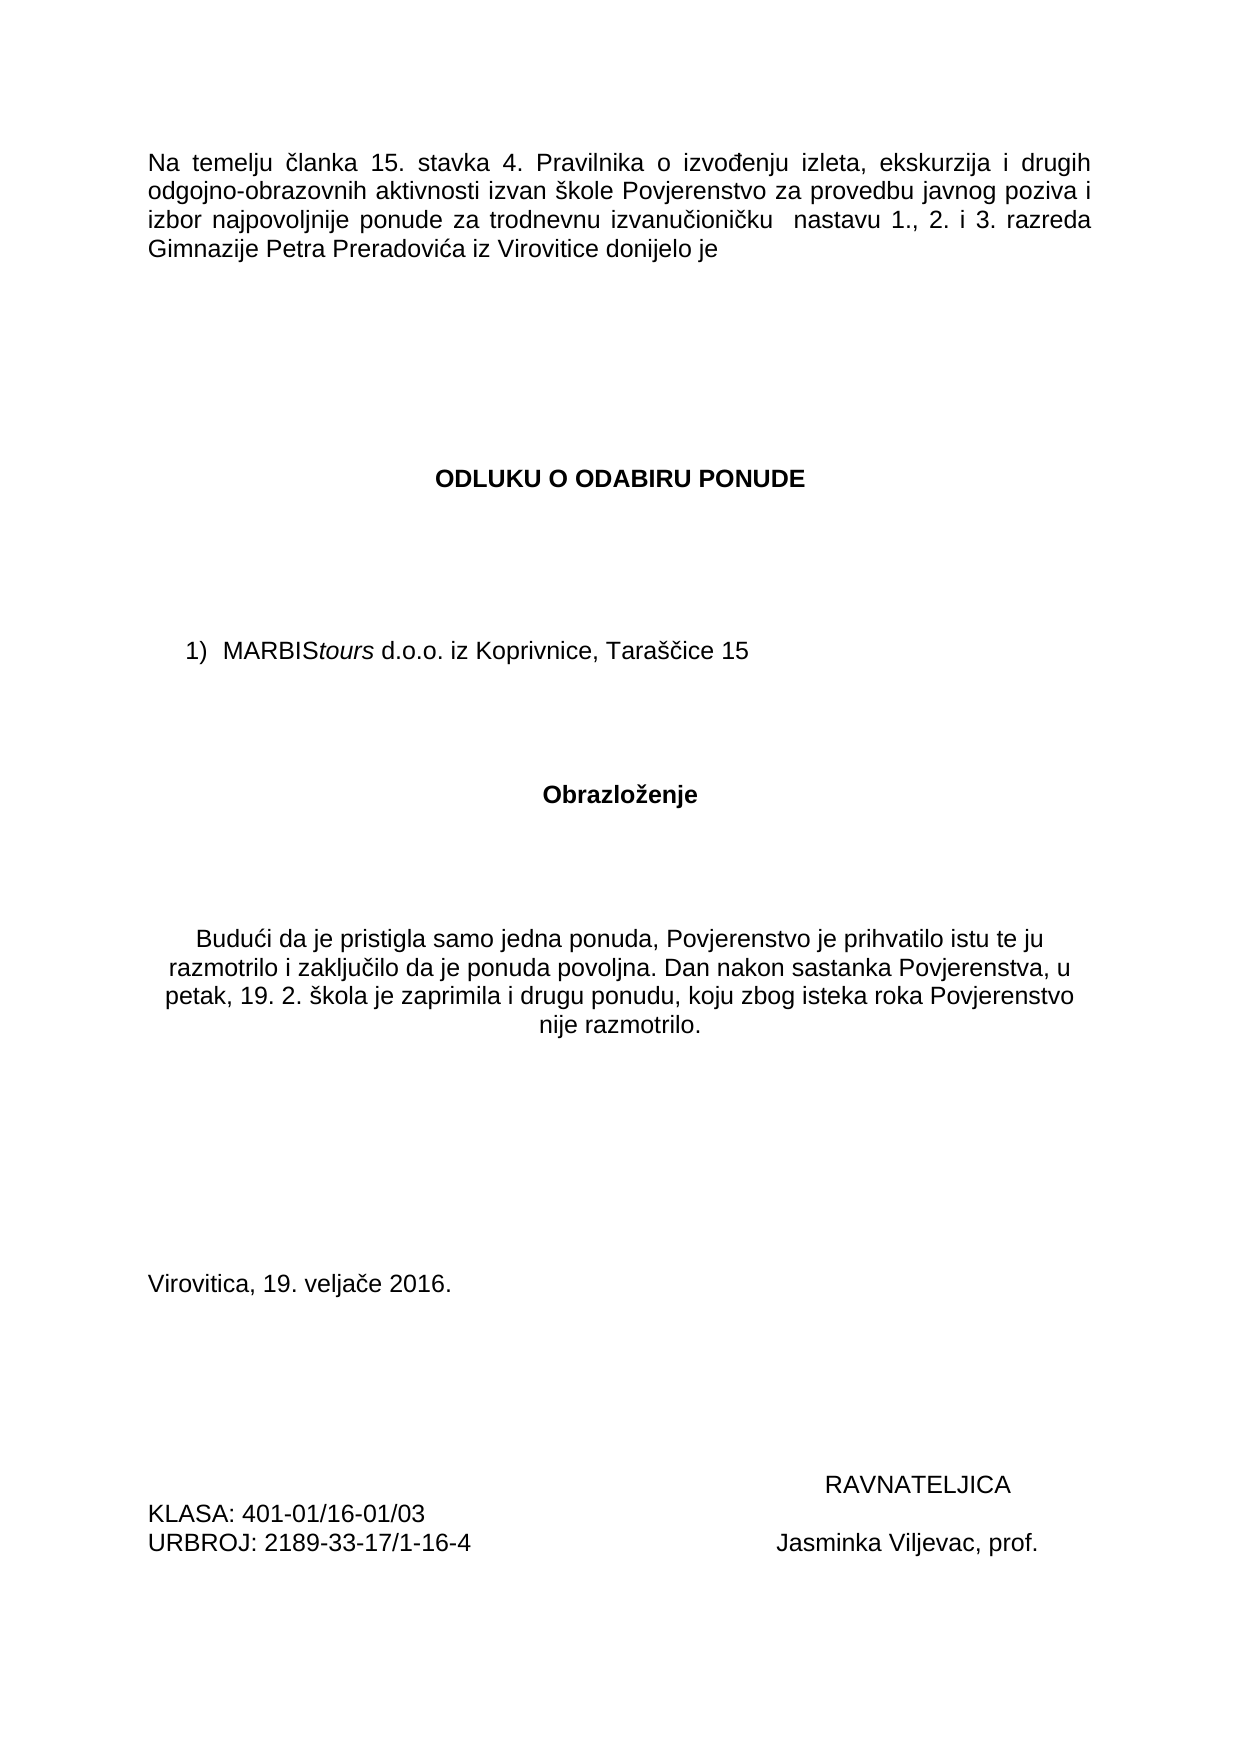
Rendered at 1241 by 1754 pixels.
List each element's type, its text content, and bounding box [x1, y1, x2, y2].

text Virovitica, 19. veljače 2016. [148, 1269, 1093, 1298]
text URBROJ: 2189-33-17/1-16-4 Jasminka Viljevac, prof. [148, 1528, 1093, 1556]
text ODLUKU O ODABIRU PONUDE [148, 464, 1093, 493]
text Na temelju članka 15. stavka 4. Pravilnika o izvođenju izleta, ekskurzija i drugih odgojno-obrazovnih aktivnosti izvan škole Povjerenstvo za provedbu javnog poziva i izbor najpovoljnije ponude za trodnevnu izvanučioničku nastavu 1., 2. i 3. razreda Gimnazije Petra Preradovića iz Virovitice donijelo je [148, 148, 1093, 263]
text RAVNATELJICA [148, 1470, 1093, 1499]
text KLASA: 401-01/16-01/03 [148, 1499, 1093, 1528]
text Budući da je pristigla samo jedna ponuda, Povjerenstvo je prihvatilo istu te ju razmotrilo i zaključilo da je ponuda povoljna. Dan nakon sastanka Povjerenstva, u petak, 19. 2. škola je zaprimila i drugu ponudu, koju zbog isteka roka Povjerenstvo nije razmotrilo. [148, 924, 1093, 1039]
list MARBIStours d.o.o. iz Koprivnice, Taraščice 15 [185, 636, 1093, 665]
text Obrazloženje [148, 780, 1093, 809]
